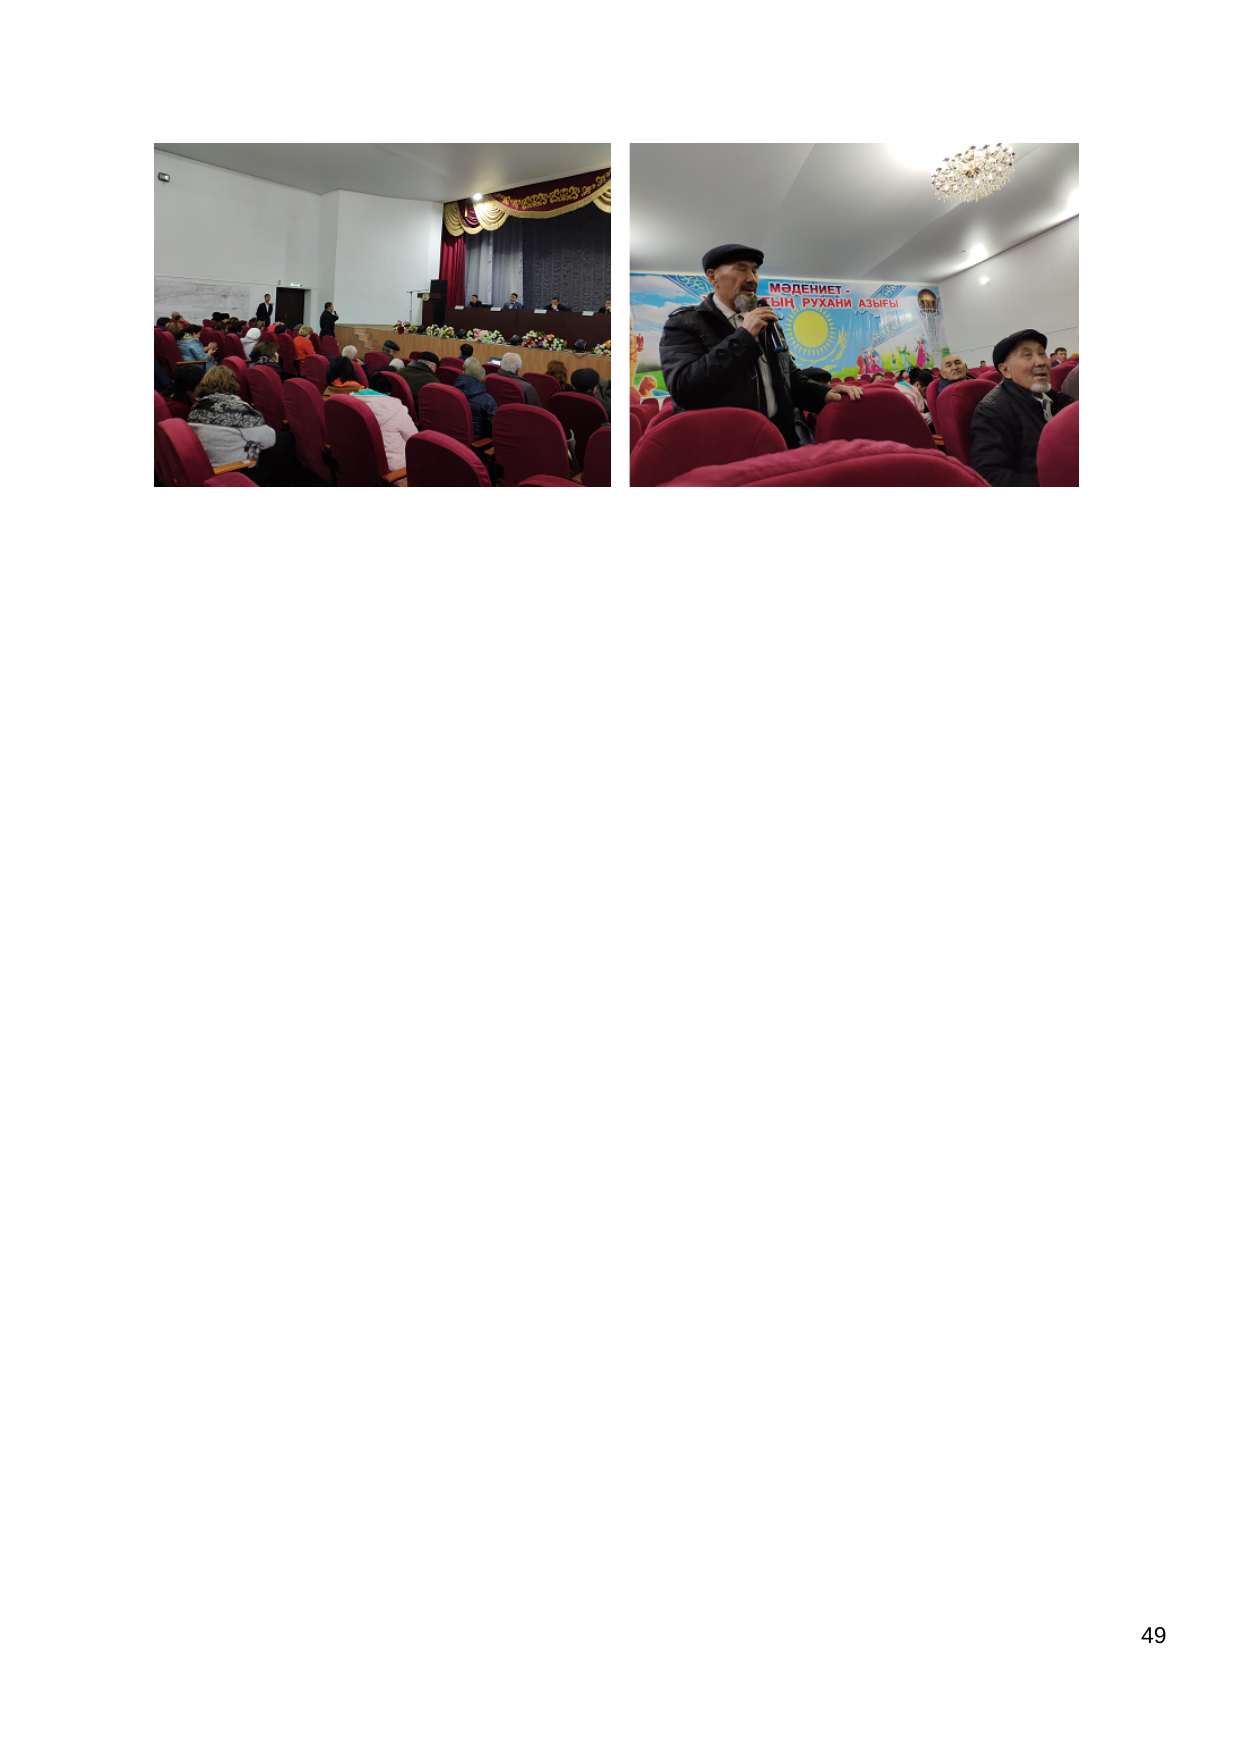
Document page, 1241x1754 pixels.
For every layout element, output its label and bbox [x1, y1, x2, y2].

picture [154, 143, 611, 487]
picture [629, 143, 1079, 487]
